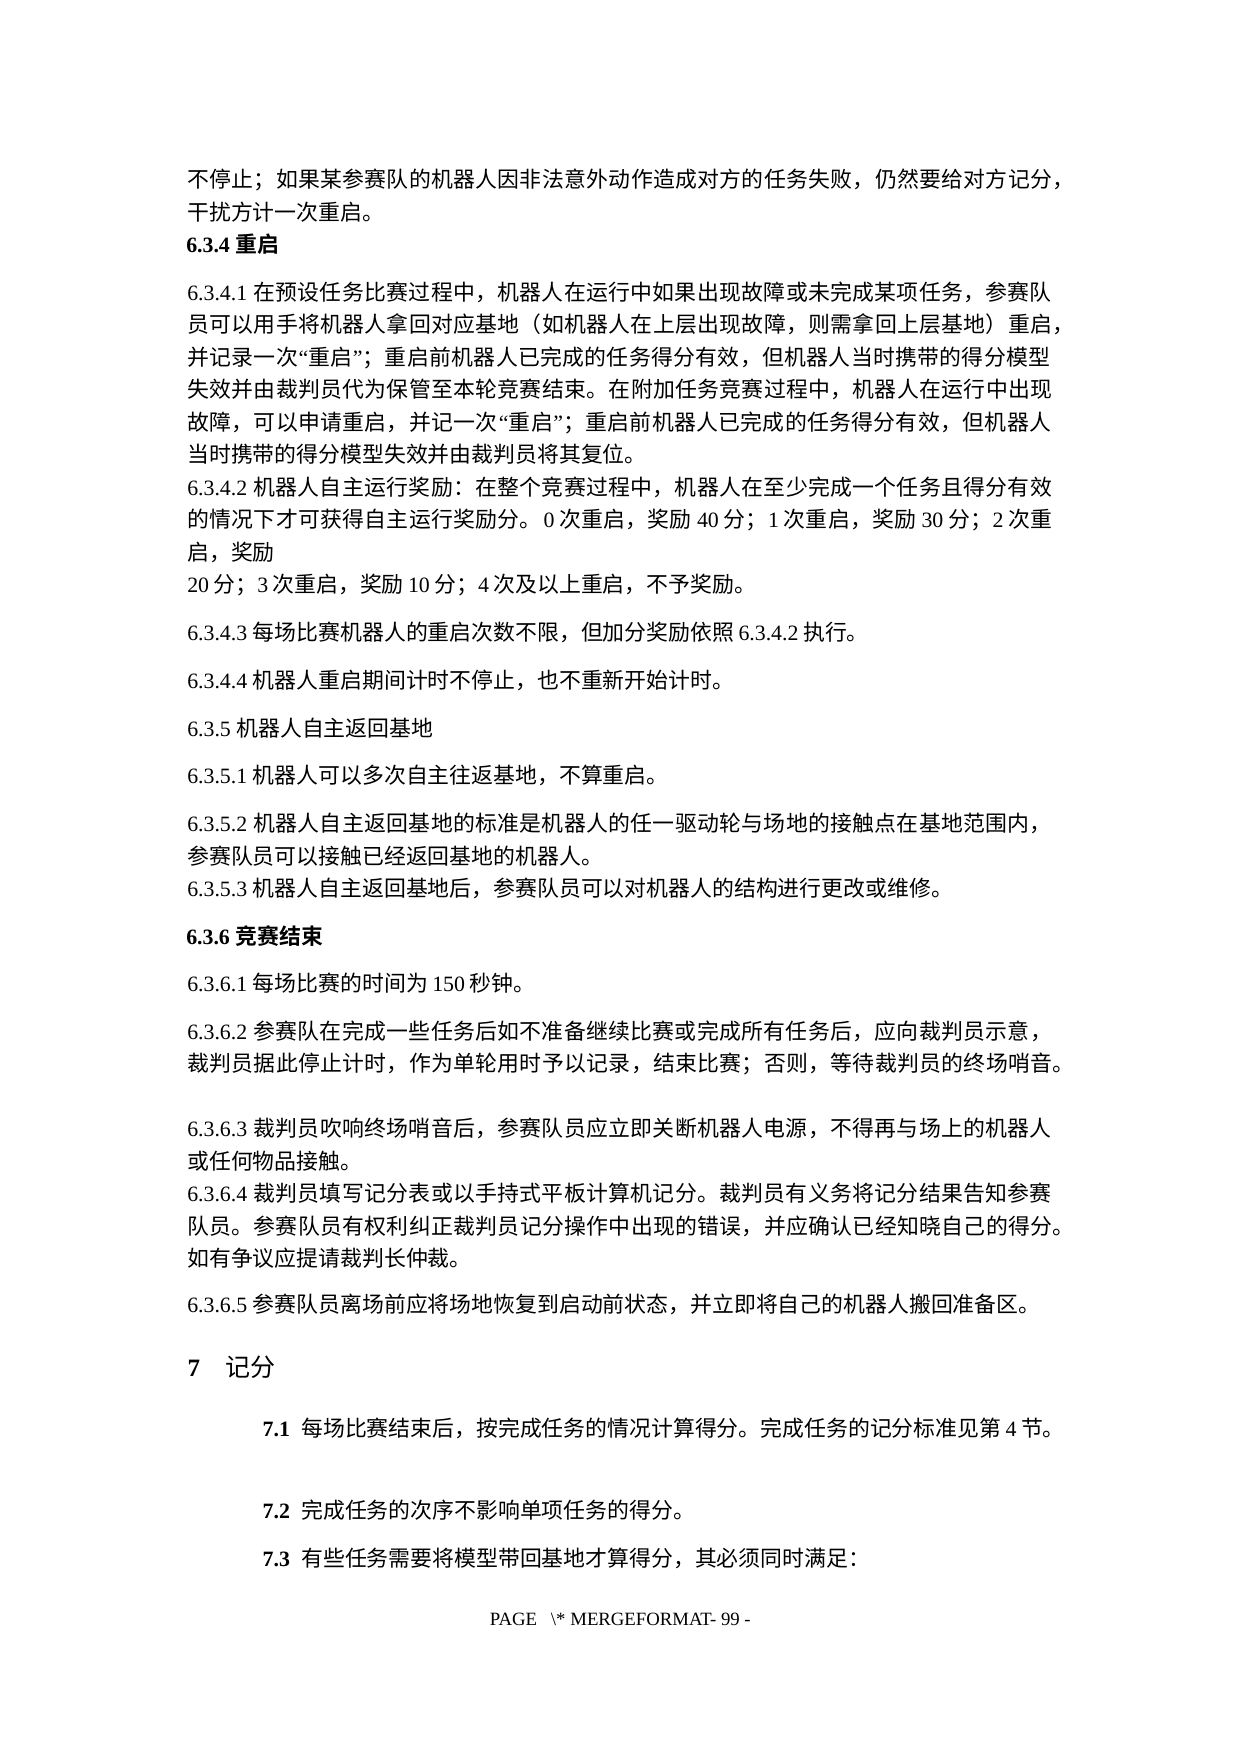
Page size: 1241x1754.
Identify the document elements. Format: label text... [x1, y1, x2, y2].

text 6.3.6.4 裁判员填写记分表或以手持式平板计算机记分。裁判员有义务将记分结果告知参赛队员。参赛队员有权利纠正裁判员记分操作中出现的错误，并应确认已经知晓自己的得分。如有争议应提请裁判长仲裁。 [187, 1176, 1053, 1273]
text 6.3.6.2 参赛队在完成一些任务后如不准备继续比赛或完成所有任务后，应向裁判员示意，裁判员据此停止计时，作为单轮用时予以记录，结束比赛；否则，等待裁判员的终场哨音。 [187, 1013, 1053, 1111]
text 6.3.6.5 参赛队员离场前应将场地恢复到启动前状态，并立即将自己的机器人搬回准备区。 [187, 1286, 1053, 1319]
list 完成任务的次序不影响单项任务的得分。 [262, 1493, 1053, 1525]
text 6.3.6.3 裁判员吹响终场哨音后，参赛队员应立即关断机器人电源，不得再与场上的机器人或任何物品接触。 [187, 1111, 1053, 1176]
text 6.3.5.3 机器人自主返回基地后，参赛队员可以对机器人的结构进行更改或维修。 [187, 871, 1053, 903]
subtitle 6.3.4 重启 [186, 227, 1053, 259]
text 6.3.4.3 每场比赛机器人的重启次数不限，但加分奖励依照6.3.4.2执行。 [187, 615, 1053, 647]
text 6.3.5 机器人自主返回基地 [187, 710, 1053, 743]
subtitle 6.3.6 竞赛结束 [186, 918, 1053, 951]
text 20分；3次重启，奖励10分；4次及以上重启，不予奖励。 [187, 567, 1053, 599]
text 6.3.6.1 每场比赛的时间为150秒钟。 [187, 966, 1053, 998]
text 6.3.5.1 机器人可以多次自主往返基地，不算重启。 [187, 758, 1053, 790]
text 6.3.4.4 机器人重启期间计时不停止，也不重新开始计时。 [187, 662, 1053, 695]
list 记分 [187, 1333, 1053, 1398]
list 每场比赛结束后，按完成任务的情况计算得分。完成任务的记分标准见第4节。 [262, 1410, 1053, 1478]
list 有些任务需要将模型带回基地才算得分，其必须同时满足： [262, 1541, 1053, 1573]
text 6.3.4.2 机器人自主运行奖励：在整个竞赛过程中，机器人在至少完成一个任务且得分有效的情况下才可获得自主运行奖励分。0次重启，奖励40分；1次重启，奖励30分；2次重启，奖励 [187, 469, 1053, 567]
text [187, 162, 1053, 227]
text 6.3.5.2 机器人自主返回基地的标准是机器人的任一驱动轮与场地的接触点在基地范围内，参赛队员可以接触已经返回基地的机器人。 [187, 806, 1053, 871]
text 6.3.4.1 在预设任务比赛过程中，机器人在运行中如果出现故障或未完成某项任务，参赛队员可以用手将机器人拿回对应基地（如机器人在上层出现故障，则需拿回上层基地）重启，并记录一次“重启”；重启前机器人已完成的任务得分有效，但机器人当时携带的得分模型失效并由裁判员代为保管至本轮竞赛结束。在附加任务竞赛过程中，机器人在运行中出现故障，可以申请重启，并记一次“重启”；重启前机器人已完成的任务得分有效，但机器人当时携带的得分模型失效并由裁判员将其复位。 [187, 274, 1053, 469]
